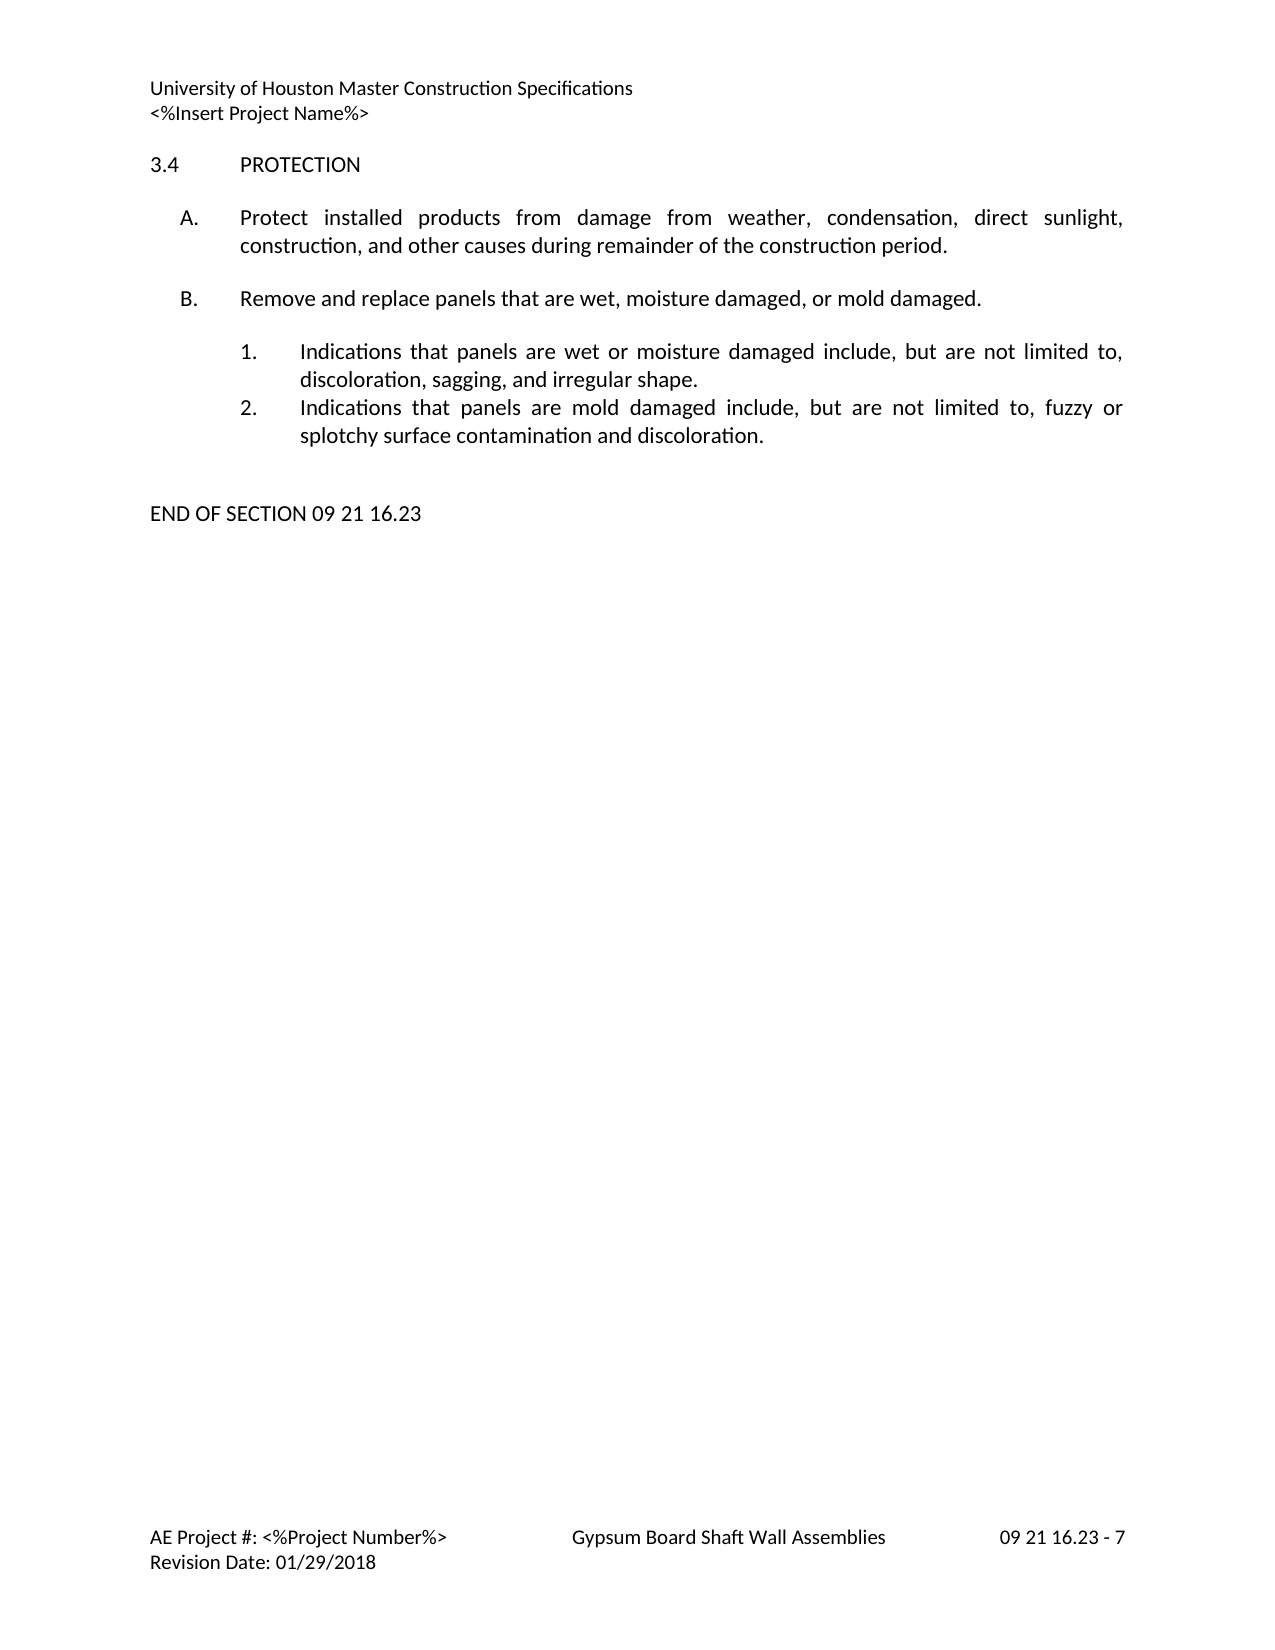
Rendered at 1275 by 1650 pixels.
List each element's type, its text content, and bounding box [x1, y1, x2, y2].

text Indications that panels are mold damaged include, but are not limited to, fuzzy or splotchy surface contamination and discoloration. [240, 393, 1125, 449]
text Indications that panels are wet or moisture damaged include, but are not limited to, discoloration, sagging, and irregular shape. [240, 337, 1125, 393]
text Remove and replace panels that are wet, moisture damaged, or mold damaged. [180, 284, 1125, 312]
text Protect installed products from damage from weather, condensation, direct sunlight, construction, and other causes during remainder of the construction period. [180, 203, 1125, 259]
text END OF SECTION 09 21 16.23 [150, 499, 1125, 527]
text PROTECTION [150, 150, 1125, 178]
